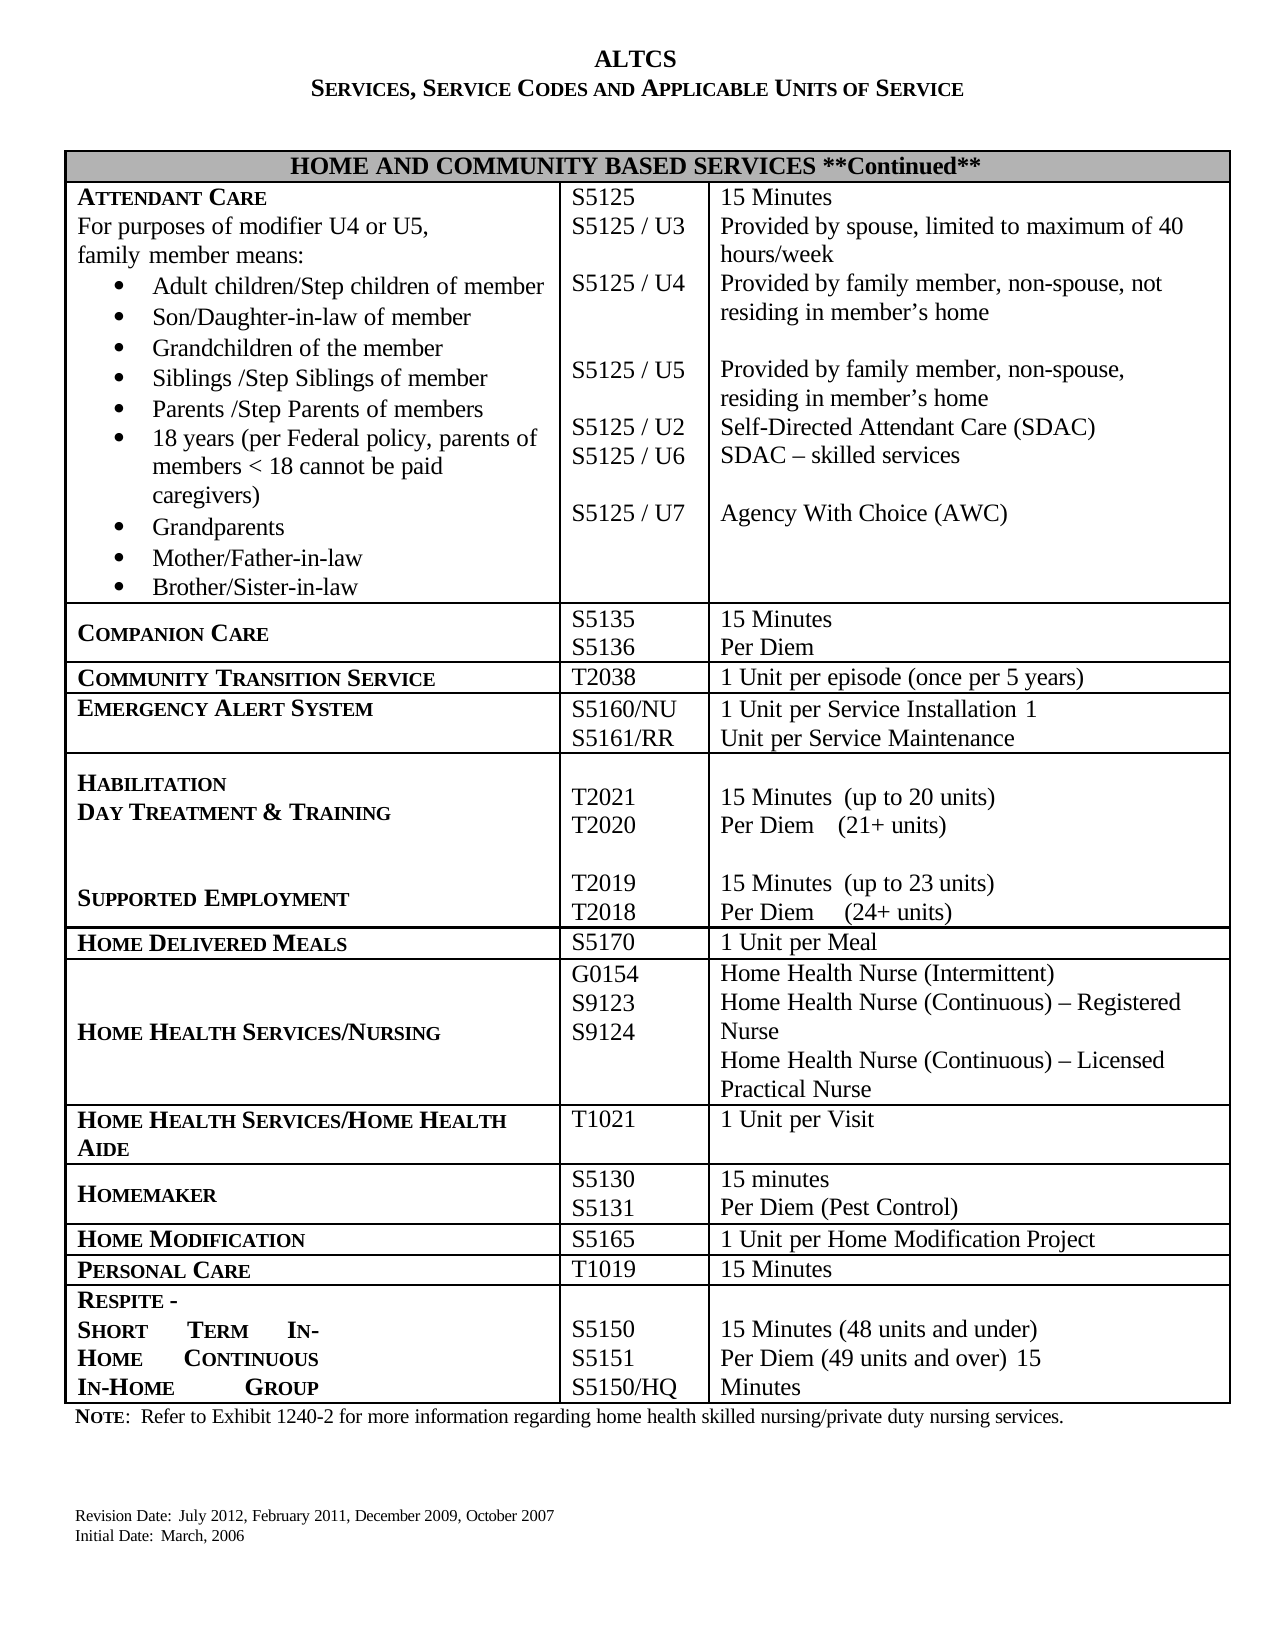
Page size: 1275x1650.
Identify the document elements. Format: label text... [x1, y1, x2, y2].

table_cell Home Health Nurse (Intermittent) Home Health Nurse (Continuous) – Registered Nurse Home Health Nurse (Continuous) – Licensed Practical Nurse [710, 960, 1229, 1103]
table_cell T1019 [561, 1256, 708, 1284]
table_cell S5165 [561, 1225, 708, 1253]
table_cell S5125 S5125 / U3 S5125 / U4 S5125 / U5 S5125 / U2 S5125 / U6 S5125 / U7 [561, 183, 708, 602]
table_cell 1 Unit per episode (once per 5 years) [710, 663, 1229, 692]
table_cell RESPITE - SHORT TERM IN-HOME CONTINUOUS IN-HOME GROUP RESPITE [67, 1286, 559, 1402]
table_cell HOME AND COMMUNITY BASED SERVICES **Continued** [67, 152, 1229, 181]
text NOTE: Refer to Exhibit 1240-2 for more information regarding home health skilled nursing/private duty nursing services. [75, 1404, 1125, 1428]
table_cell T1021 [561, 1106, 708, 1163]
table_cell ATTENDANT CARE For purposes of modifier U4 or U5, family member means: Adult children/Step children of member Son/Daughter-in-law of member Grandchildren of the member Siblings /Step Siblings of member Parents /Step Parents of members 18 years (per Federal policy, parents of members < 18 cannot be paid caregivers) Grandparents Mother/Father-in-law Brother/Sister-in-law [67, 183, 559, 602]
table_cell S5160/NU S5161/RR [561, 694, 708, 752]
table_cell 1 Unit per Meal [710, 929, 1229, 957]
table_cell 15 Minutes (48 units and under) Per Diem (49 units and over) 15 Minutes [710, 1286, 1229, 1402]
table_cell 15 Minutes Per Diem [710, 604, 1229, 661]
table_cell 1 Unit per Service Installation 1 Unit per Service Maintenance [710, 694, 1229, 752]
table_cell 15 Minutes [710, 1256, 1229, 1284]
table_cell 1 Unit per Visit [710, 1106, 1229, 1163]
table_cell G0154 S9123 S9124 [561, 960, 708, 1103]
table_cell HABILITATION DAY TREATMENT & TRAINING SUPPORTED EMPLOYMENT [67, 754, 559, 926]
table_cell S5170 [561, 929, 708, 957]
table_cell HOMEMAKER [67, 1165, 559, 1222]
table_cell T2021 T2020 T2019 T2018 [561, 754, 708, 926]
table_cell 15 Minutes Provided by spouse, limited to maximum of 40 hours/week Provided by family member, non-spouse, not residing in member’s home Provided by family member, non-spouse, residing in member’s home Self-Directed Attendant Care (SDAC) SDAC – skilled services Agency With Choice (AWC) [710, 183, 1229, 602]
table_cell COMPANION CARE [67, 604, 559, 661]
table_cell EMERGENCY ALERT SYSTEM [67, 694, 559, 752]
table_cell 15 minutes Per Diem (Pest Control) [710, 1165, 1229, 1222]
table_cell HOME DELIVERED MEALS [67, 929, 559, 957]
table_cell S5135 S5136 [561, 604, 708, 661]
table_cell HOME HEALTH SERVICES/NURSING [67, 960, 559, 1103]
table_cell 1 Unit per Home Modification Project [710, 1225, 1229, 1253]
table_cell S5130 S5131 [561, 1165, 708, 1222]
table_cell HOME HEALTH SERVICES/HOME HEALTH AIDE [67, 1106, 559, 1163]
table_cell COMMUNITY TRANSITION SERVICE [67, 663, 559, 692]
table_cell HOME MODIFICATION [67, 1225, 559, 1253]
table_cell S5150 S5151 S5150/HQ [561, 1286, 708, 1402]
table_cell 15 Minutes (up to 20 units) Per Diem (21+ units) 15 Minutes (up to 23 units) Per Diem (24+ units) [710, 754, 1229, 926]
table_cell PERSONAL CARE [67, 1256, 559, 1284]
table_cell T2038 [561, 663, 708, 692]
